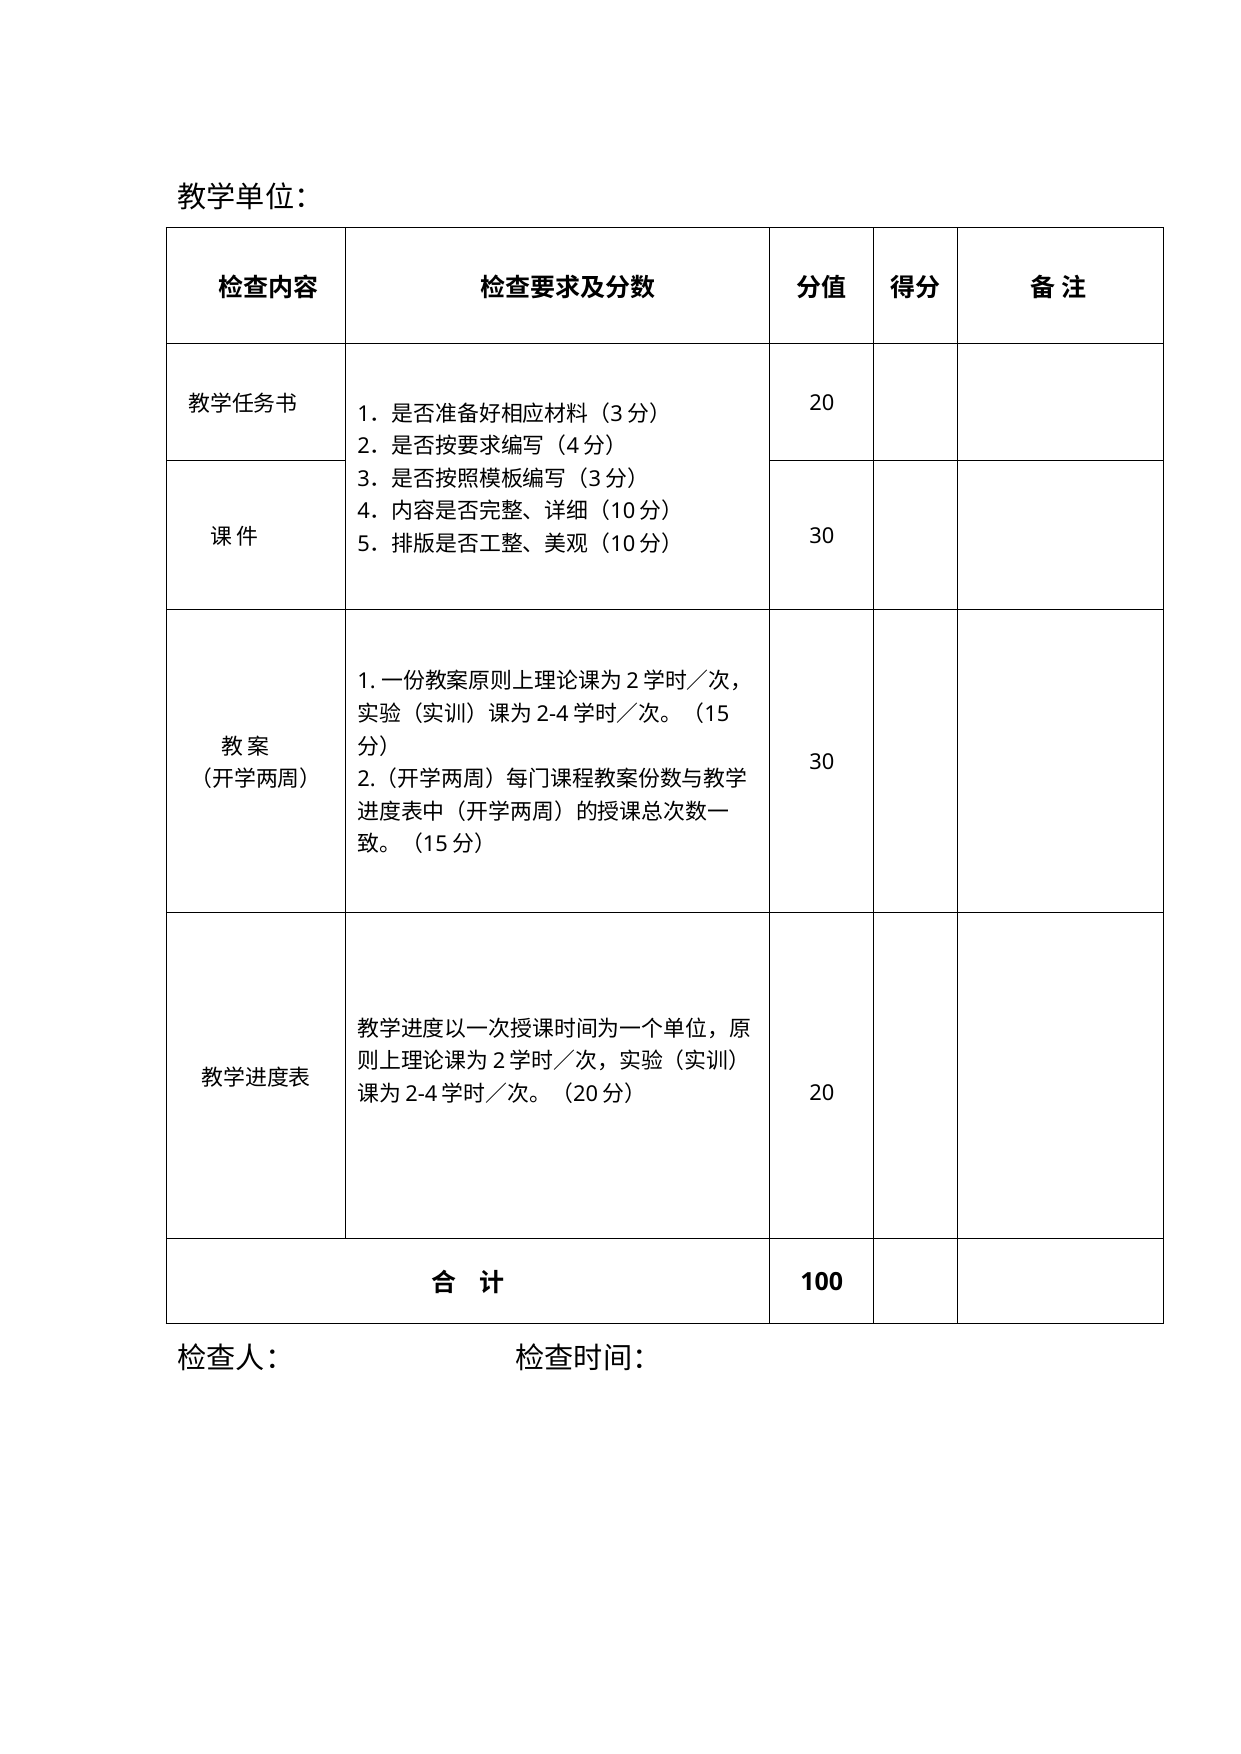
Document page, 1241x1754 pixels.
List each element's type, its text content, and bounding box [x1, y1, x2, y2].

table_cell 合 计 [167, 1239, 769, 1322]
table_header 得分 [874, 228, 957, 343]
table_cell 30 [770, 461, 873, 609]
table_cell [874, 344, 957, 460]
table_cell [874, 461, 957, 609]
table_header 分值 [770, 228, 873, 343]
table_cell 教学进度以一次授课时间为一个单位，原则上理论课为2学时／次，实验（实训）课为2-4学时／次。（20分） [346, 913, 769, 1238]
table_cell [958, 610, 1163, 912]
table_cell [958, 1239, 1163, 1322]
table_cell 100 [770, 1239, 873, 1322]
table_cell 20 [770, 913, 873, 1238]
table_cell [958, 461, 1163, 609]
table_cell 20 [770, 344, 873, 460]
table_cell 1. 一份教案原则上理论课为2学时／次，实验（实训）课为2-4学时／次。（15分） 2.（开学两周）每门课程教案份数与教学进度表中（开学两周）的授课总次数一致。（15分） [346, 610, 769, 912]
table_header 备 注 [958, 228, 1163, 343]
table_cell [874, 610, 957, 912]
table_cell [874, 913, 957, 1238]
table_cell 1．是否准备好相应材料（3分） 2．是否按要求编写（4分） 3．是否按照模板编写（3分） 4．内容是否完整、详细（10分） 5．排版是否工整、美观（10分） [346, 344, 769, 609]
table_cell 教学进度表 [167, 913, 345, 1238]
table_cell 课 件 [167, 461, 345, 609]
table_cell 教 案 （开学两周） [167, 610, 345, 912]
text 教学单位： [177, 162, 1093, 227]
table_cell [874, 1239, 957, 1322]
table_header 检查内容 [167, 228, 345, 343]
text 检查人： 检查时间： [177, 1324, 1071, 1388]
table_cell [958, 344, 1163, 460]
table_header 检查要求及分数 [346, 228, 769, 343]
table_cell 教学任务书 [167, 344, 345, 460]
table_cell [958, 913, 1163, 1238]
table_cell 30 [770, 610, 873, 912]
